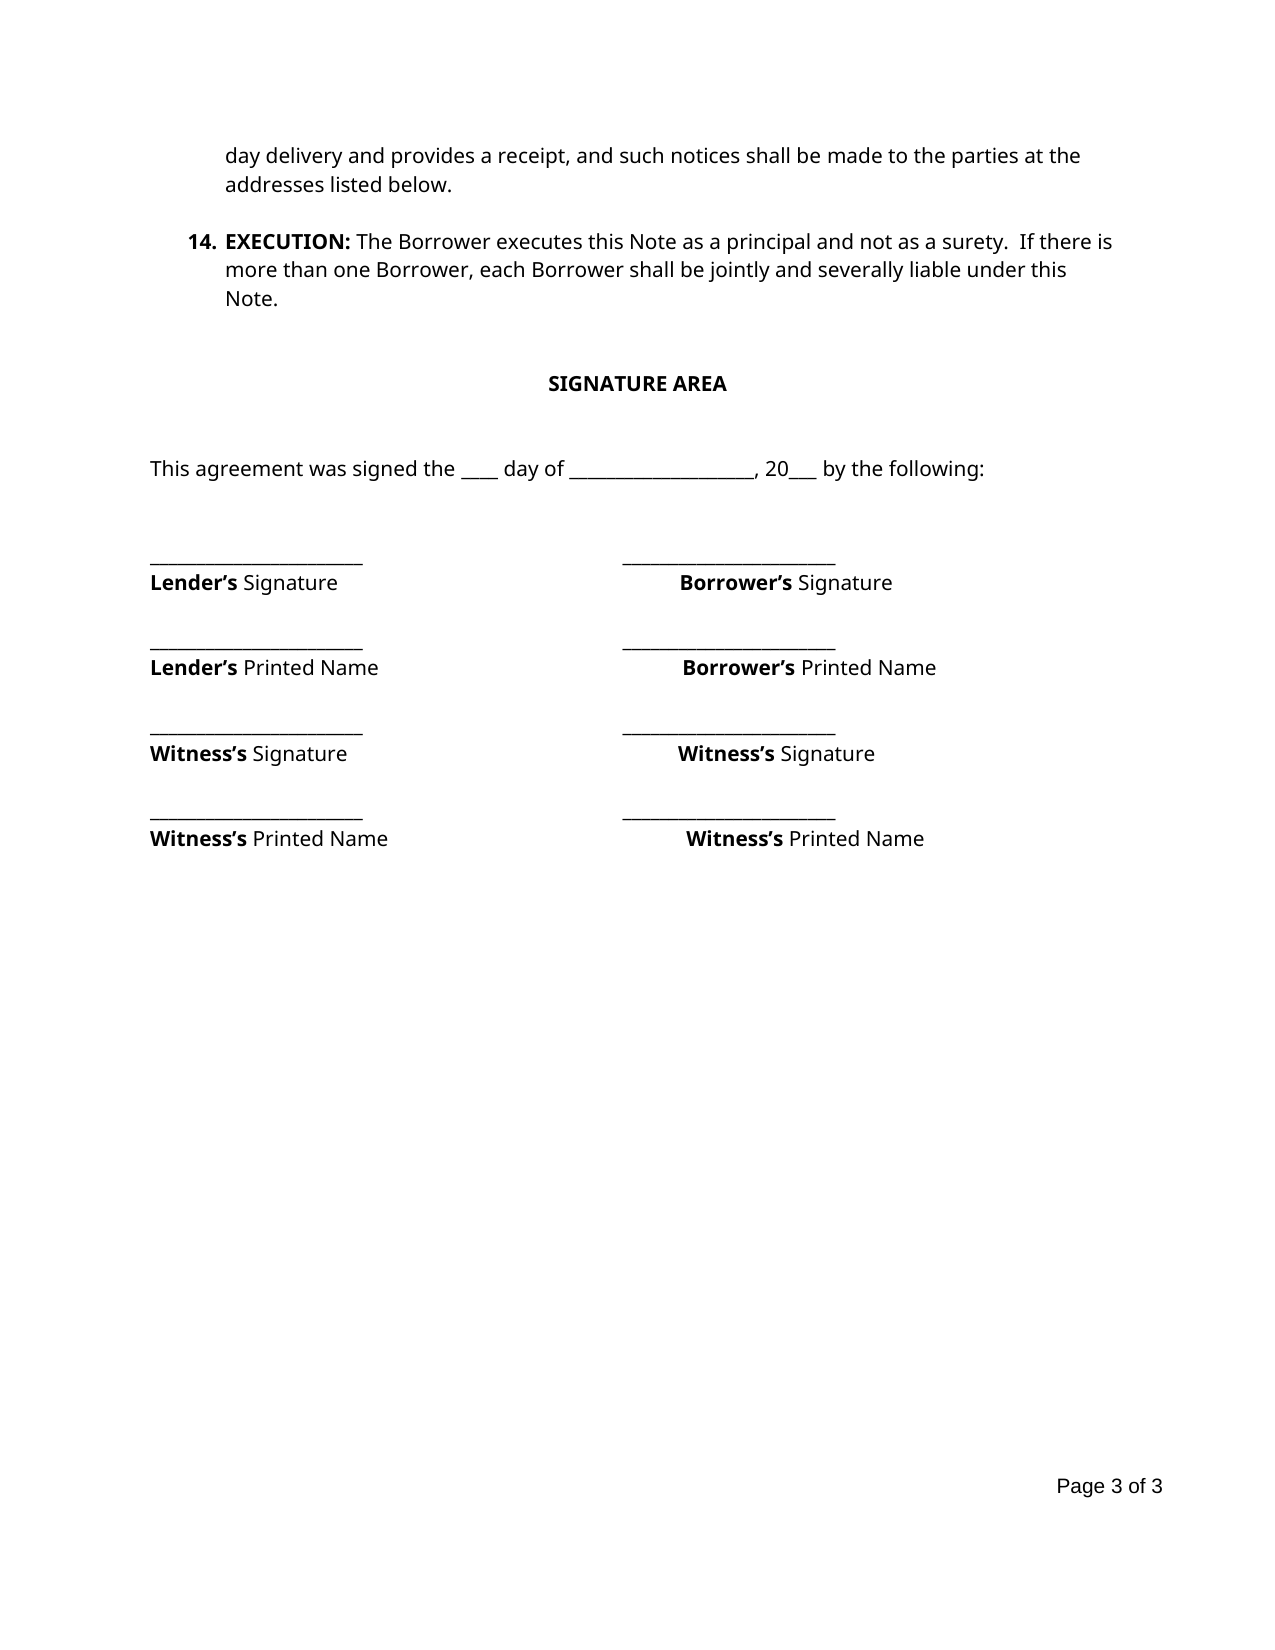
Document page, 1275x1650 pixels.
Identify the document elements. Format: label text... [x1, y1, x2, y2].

text Lender’s Printed Name Borrower’s Printed Name [150, 653, 1125, 682]
text _______________________ _______________________ [150, 710, 1125, 739]
text _______________________ _______________________ [150, 796, 1125, 824]
text Witness’s Signature Witness’s Signature [150, 739, 1125, 767]
list EXECUTION: The Borrower executes this Note as a principal and not as a surety. If there is more than one Borrower, each Borrower shall be jointly and severally liable under this Note. [187, 227, 1125, 312]
text Witness’s Printed Name Witness’s Printed Name [150, 824, 1125, 852]
text This agreement was signed the ____ day of ____________________, 20___ by the following: [150, 454, 1125, 483]
text SIGNATURE AREA [150, 369, 1125, 397]
text Lender’s Signature Borrower’s Signature [150, 568, 1125, 597]
text _______________________ _______________________ [150, 540, 1125, 568]
text _______________________ _______________________ [150, 625, 1125, 653]
